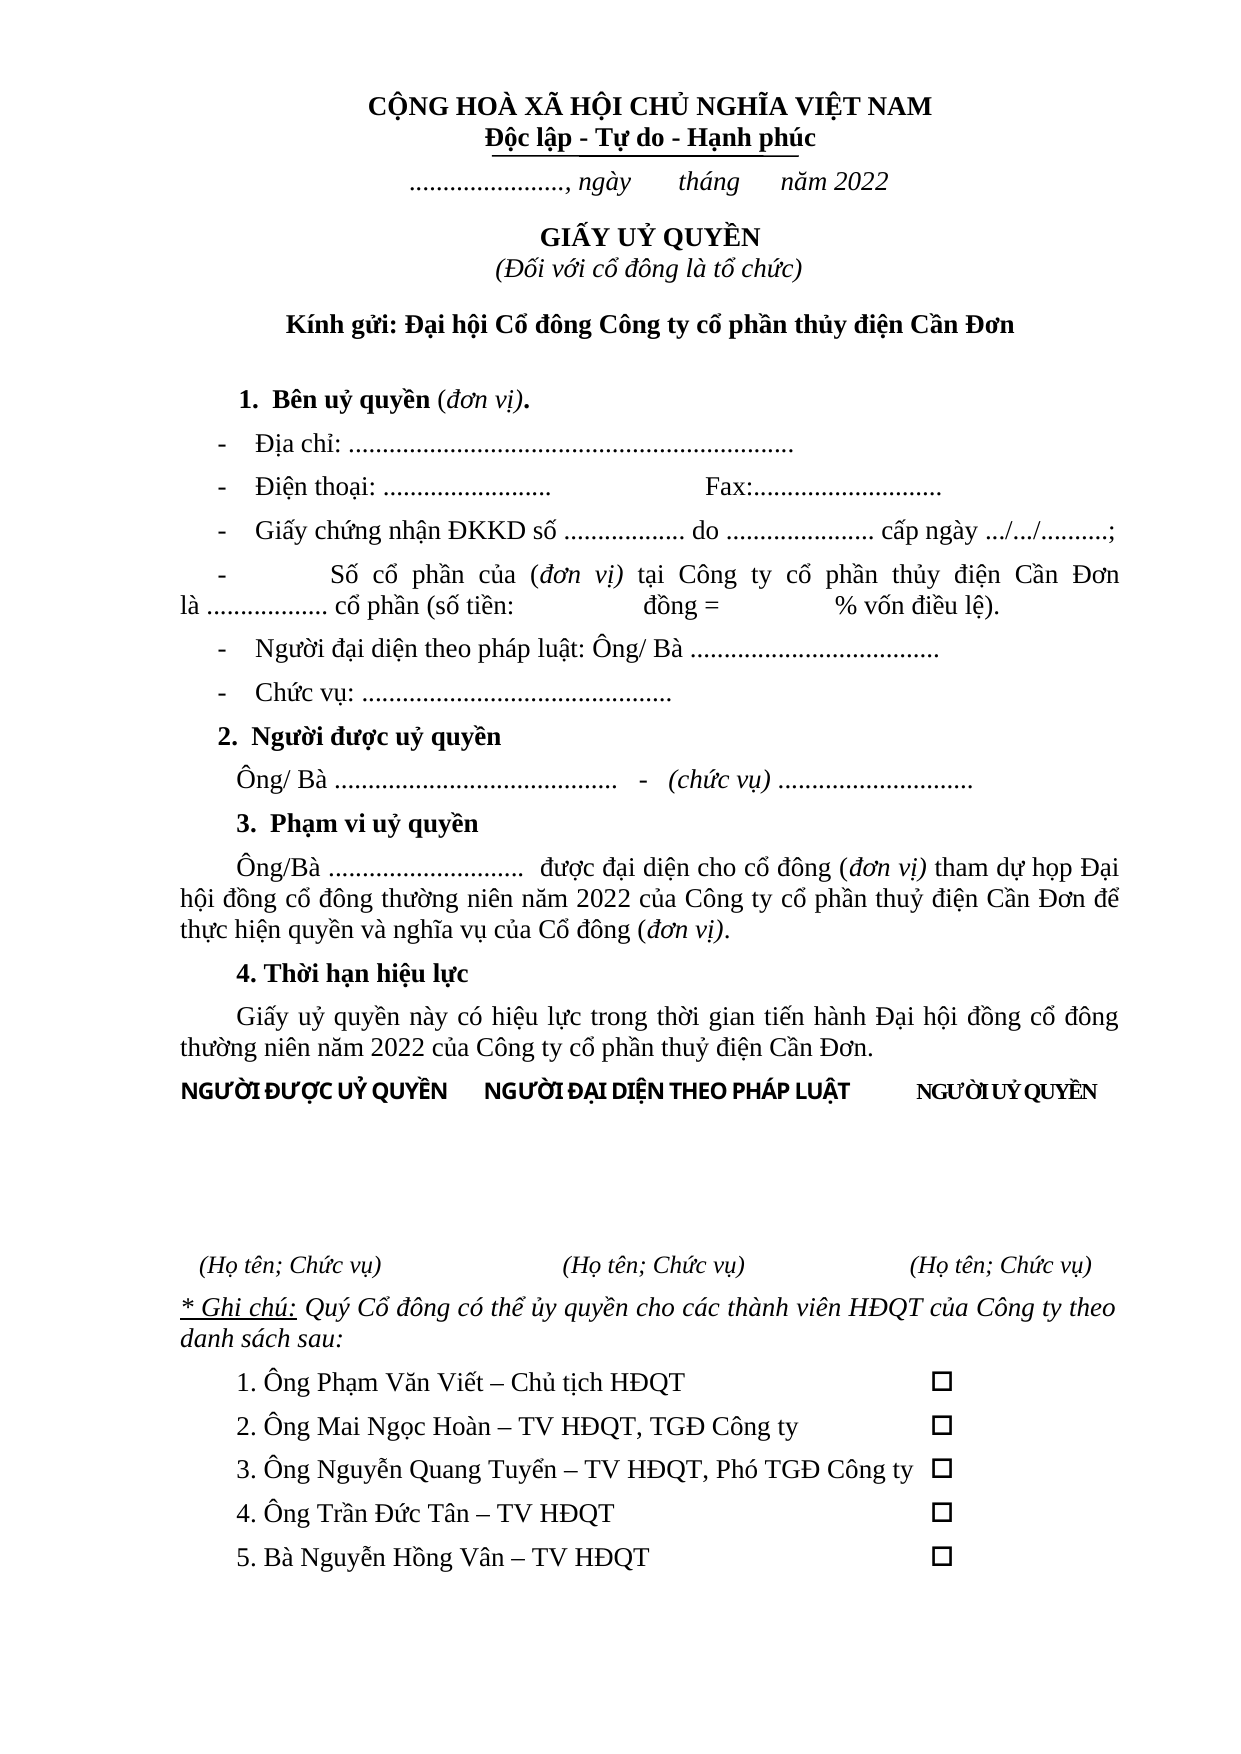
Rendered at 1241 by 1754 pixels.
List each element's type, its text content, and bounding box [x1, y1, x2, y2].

text Ông/ Bà .......................................... - (chức vụ) ............................. [180, 763, 1120, 794]
list Điện thoại: ......................... Fax:............................ [217, 470, 1120, 502]
list Chức vụ: .............................................. [217, 676, 1120, 707]
list Địa chỉ: .................................................................. [217, 427, 1120, 458]
text 1. Bên uỷ quyền (đơn vị). [180, 383, 1120, 414]
text NGƯỜI ĐƯỢC UỶ QUYỀN NGƯỜI ĐẠI DIỆN THEO PHÁP LUẬT NGƯỜI UỶ QUYỀN [180, 1075, 1120, 1106]
text Giấy uỷ quyền này có hiệu lực trong thời gian tiến hành Đại hội đồng cổ đông thường niên năm 2022 của Công ty cổ phần thuỷ điện Cần Đơn. [180, 1000, 1120, 1063]
text 1. Ông Phạm Văn Viết – Chủ tịch HĐQT [180, 1366, 1120, 1397]
text 5. Bà Nguyễn Hồng Vân – TV HĐQT [180, 1541, 1120, 1572]
text GIẤY UỶ QUYỀN [180, 221, 1120, 252]
text Kính gửi: Đại hội Cổ đông Công ty cổ phần thủy điện Cần Đơn [180, 308, 1120, 339]
text (Đối với cổ đông là tổ chức) [180, 252, 1120, 283]
subtitle (Họ tên; Chức vụ) (Họ tên; Chức vụ) (Họ tên; Chức vụ) [180, 1250, 1120, 1278]
text 4. Thời hạn hiệu lực [180, 957, 1120, 988]
text 2. Người được uỷ quyền [180, 720, 1120, 751]
list Số cổ phần của (đơn vị) tại Công ty cổ phần thủy điện Cần Đơn là .................. cổ phần (số tiền: đồng = % vốn điều lệ). [180, 558, 1120, 620]
text ......................., ngày tháng năm 2022 [180, 165, 1120, 196]
text 3. Phạm vi uỷ quyền [180, 807, 1120, 838]
text 4. Ông Trần Đức Tân – TV HĐQT [180, 1497, 1120, 1528]
list Người đại diện theo pháp luật: Ông/ Bà ..................................... [217, 632, 1120, 664]
subtitle CỘNG HOÀ XÃ HỘI CHỦ NGHĨA VIỆT NAM [180, 90, 1120, 121]
text Độc lập - Tự do - Hạnh phúc [180, 121, 1120, 152]
text 3. Ông Nguyễn Quang Tuyển – TV HĐQT, Phó TGĐ Công ty [180, 1453, 1120, 1484]
text Ông/Bà ............................. được đại diện cho cổ đông (đơn vị) tham dự họp Đại hội đồng cổ đông thường niên năm 2022 của Công ty cổ phần thuỷ điện Cần Đơn để thực hiện quyền và nghĩa vụ của Cổ đông (đơn vị). [180, 851, 1120, 944]
text 2. Ông Mai Ngọc Hoàn – TV HĐQT, TGĐ Công ty [180, 1409, 1120, 1441]
text * Ghi chú: Quý Cổ đông có thể ủy quyền cho các thành viên HĐQT của Công ty theo danh sách sau: [180, 1291, 1120, 1353]
list Giấy chứng nhận ĐKKD số .................. do ...................... cấp ngày .../.../..........; [217, 514, 1120, 545]
